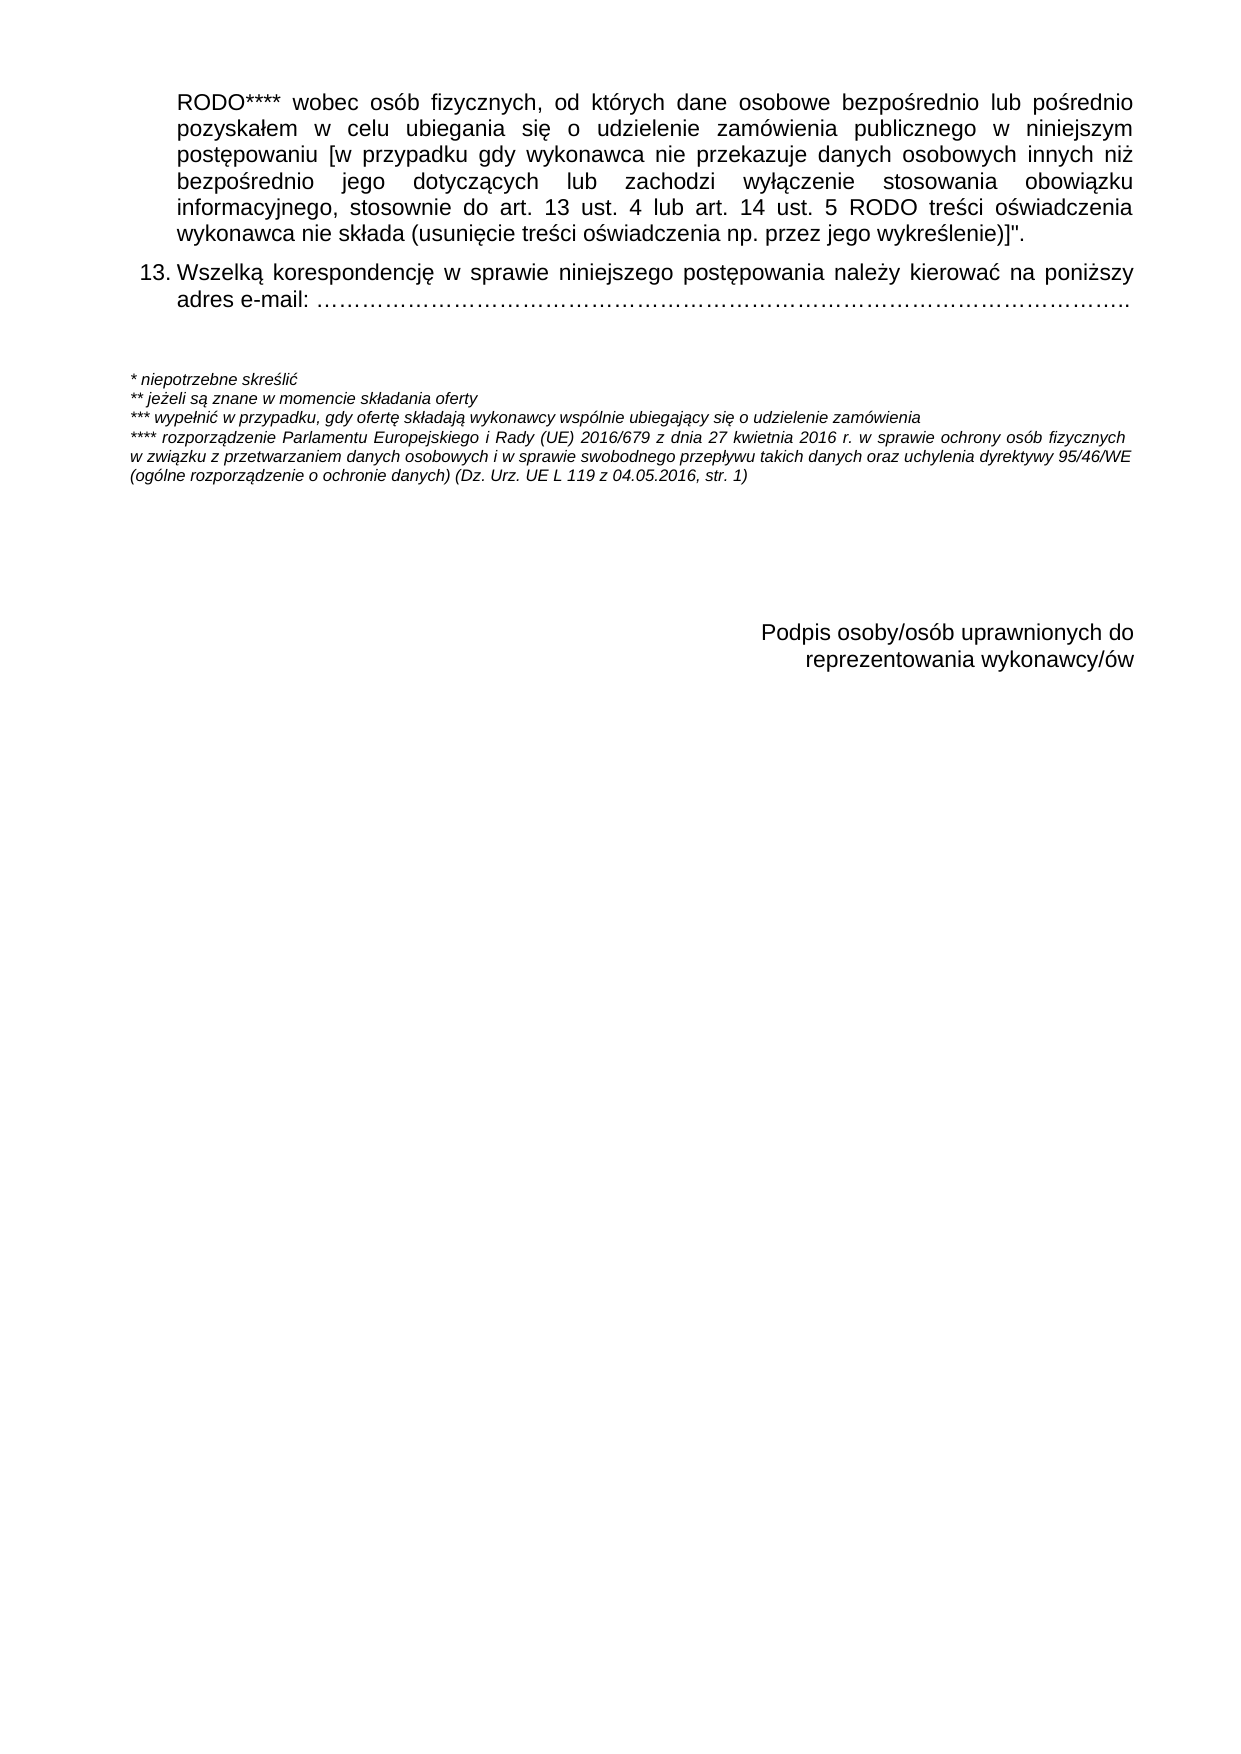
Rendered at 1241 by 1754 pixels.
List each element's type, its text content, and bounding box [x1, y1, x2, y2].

text reprezentowania wykonawcy/ów [130, 646, 1134, 672]
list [139, 89, 1134, 247]
text * niepotrzebne skreślić [130, 370, 1134, 389]
text *** wypełnić w przypadku, gdy ofertę składają wykonawcy wspólnie ubiegający się o udzielenie zamówienia [130, 408, 1134, 427]
list Wszelką korespondencję w sprawie niniejszego postępowania należy kierować na poniższy adres e-mail: …………………………………………………………………………………………….. [139, 259, 1134, 312]
text **** rozporządzenie Parlamentu Europejskiego i Rady (UE) 2016/679 z dnia 27 kwietnia 2016 r. w sprawie ochrony osób fizycznych w związku z przetwarzaniem danych osobowych i w sprawie swobodnego przepływu takich danych oraz uchylenia dyrektywy 95/46/WE (ogólne rozporządzenie o ochronie danych) (Dz. Urz. UE L 119 z 04.05.2016, str. 1) [130, 427, 1134, 485]
text ** jeżeli są znane w momencie składania oferty [130, 389, 1134, 408]
text Podpis osoby/osób uprawnionych do [130, 619, 1134, 646]
